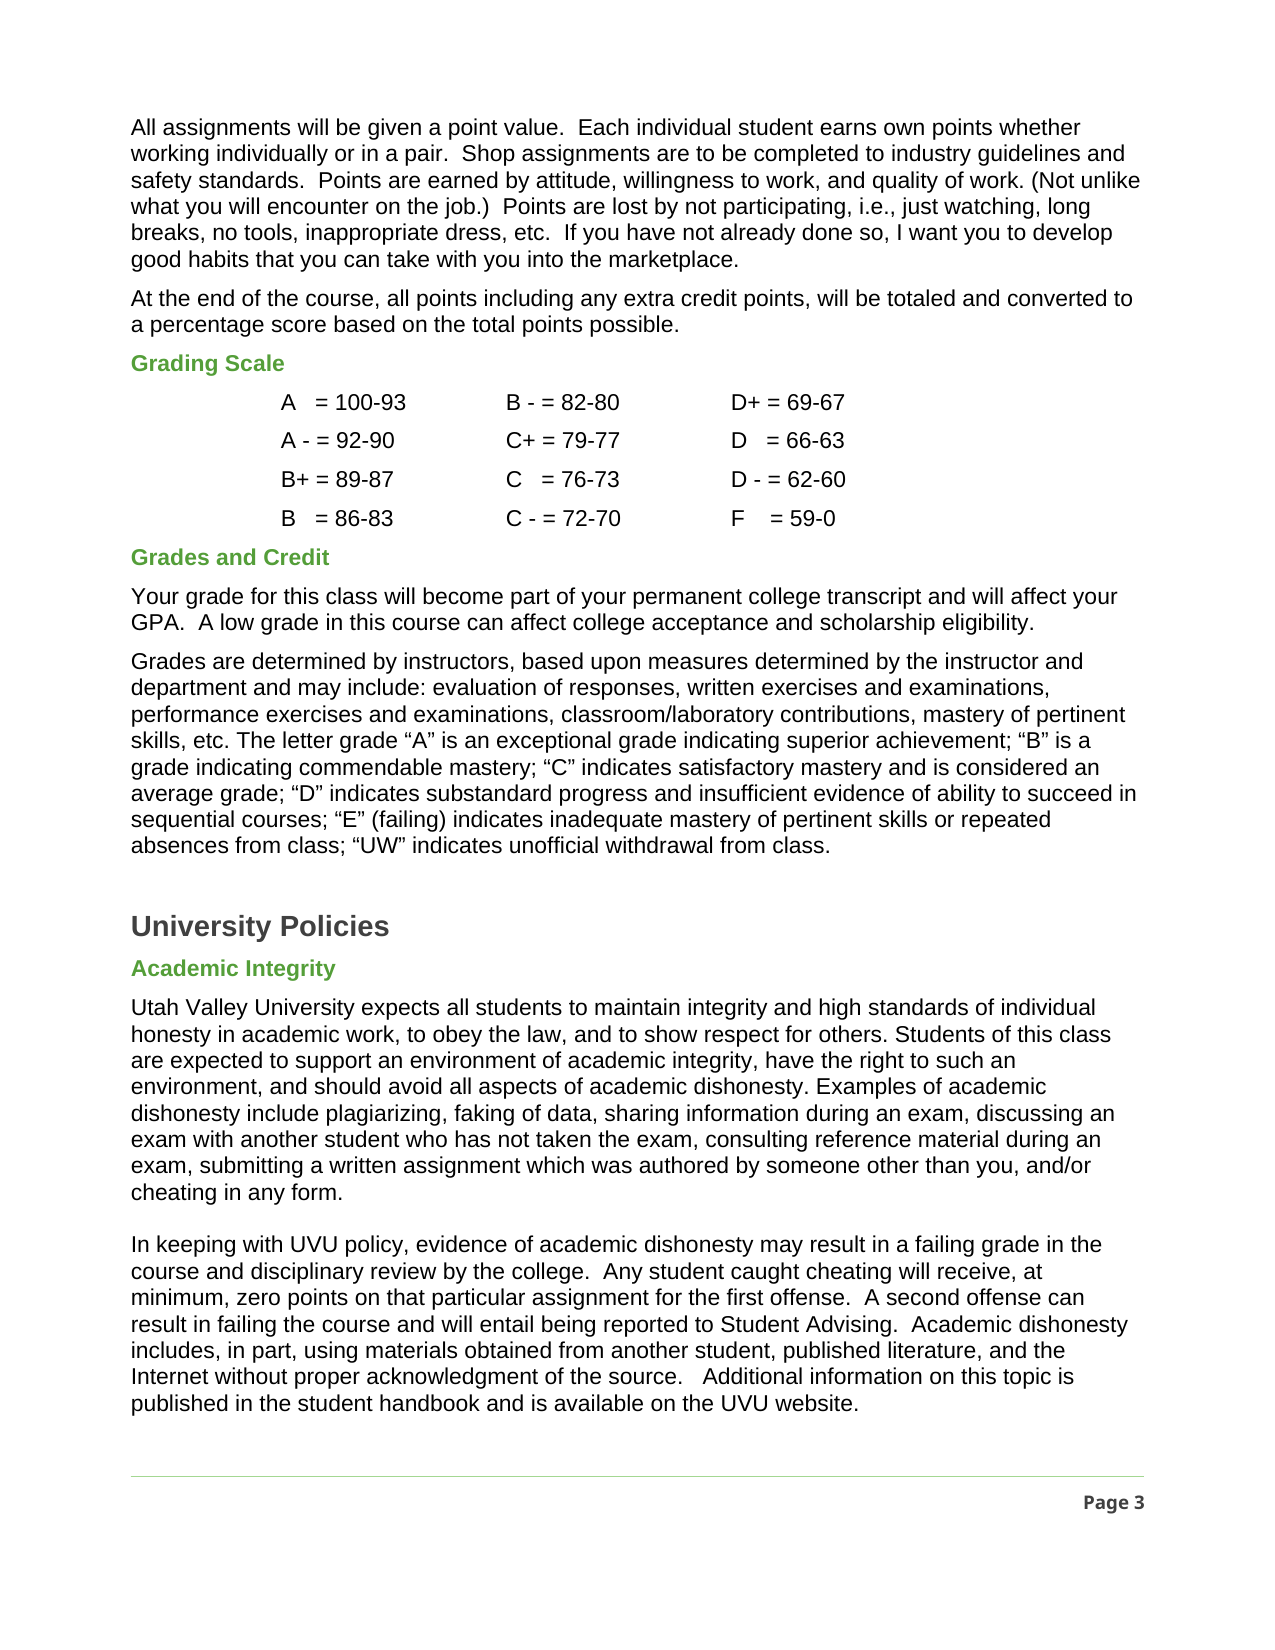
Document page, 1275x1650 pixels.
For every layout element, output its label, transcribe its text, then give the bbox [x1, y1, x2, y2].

text In keeping with UVU policy, evidence of academic dishonesty may result in a failing grade in the course and disciplinary review by the college. Any student caught cheating will receive, at minimum, zero points on that particular assignment for the first offense. A second offense can result in failing the course and will entail being reported to Student Advising. Academic dishonesty includes, in part, using materials obtained from another student, published literature, and the Internet without proper acknowledgment of the source. Additional information on this topic is published in the student handbook and is available on the UVU website. [131, 1231, 1144, 1416]
text A - = 92-90 C+ = 79-77 D = 66-63 [131, 427, 1144, 454]
text Academic Integrity [131, 955, 1144, 982]
text Grading Scale [131, 350, 1144, 376]
text University Policies [131, 909, 1144, 943]
text B+ = 89-87 C = 76-73 D - = 62-60 [131, 466, 1144, 493]
text A = 100-93 B - = 82-80 D+ = 69-67 [131, 388, 1144, 415]
text Utah Valley University expects all students to maintain integrity and high standards of individual honesty in academic work, to obey the law, and to show respect for others. Students of this class are expected to support an environment of academic integrity, have the right to such an environment, and should avoid all aspects of academic dishonesty. Examples of academic dishonesty include plagiarizing, faking of data, sharing information during an exam, discussing an exam with another student who has not taken the exam, consulting reference material during an exam, submitting a written assignment which was authored by someone other than you, and/or cheating in any form. [131, 994, 1144, 1205]
text Grades are determined by instructors, based upon measures determined by the instructor and department and may include: evaluation of responses, written exercises and examinations, performance exercises and examinations, classroom/laboratory contributions, mastery of pertinent skills, etc. The letter grade “A” is an exceptional grade indicating superior achievement; “B” is a grade indicating commendable mastery; “C” indicates satisfactory mastery and is considered an average grade; “D” indicates substandard progress and insufficient evidence of ability to succeed in sequential courses; “E” (failing) indicates inadequate mastery of pertinent skills or repeated absences from class; “UW” indicates unofficial withdrawal from class. [131, 648, 1144, 859]
text Grades and Credit [131, 544, 1144, 570]
text All assignments will be given a point value. Each individual student earns own points whether working individually or in a pair. Shop assignments are to be completed to industry guidelines and safety standards. Points are earned by attitude, willingness to work, and quality of work. (Not unlike what you will encounter on the job.) Points are lost by not participating, i.e., just watching, long breaks, no tools, inappropriate dress, etc. If you have not already done so, I want you to develop good habits that you can take with you into the marketplace. [131, 114, 1144, 272]
text Your grade for this class will become part of your permanent college transcript and will affect your GPA. A low grade in this course can affect college acceptance and scholarship eligibility. [131, 583, 1144, 636]
text B = 86-83 C - = 72-70 F = 59-0 [131, 505, 1144, 531]
text At the end of the course, all points including any extra credit points, will be totaled and converted to a percentage score based on the total points possible. [131, 284, 1144, 337]
